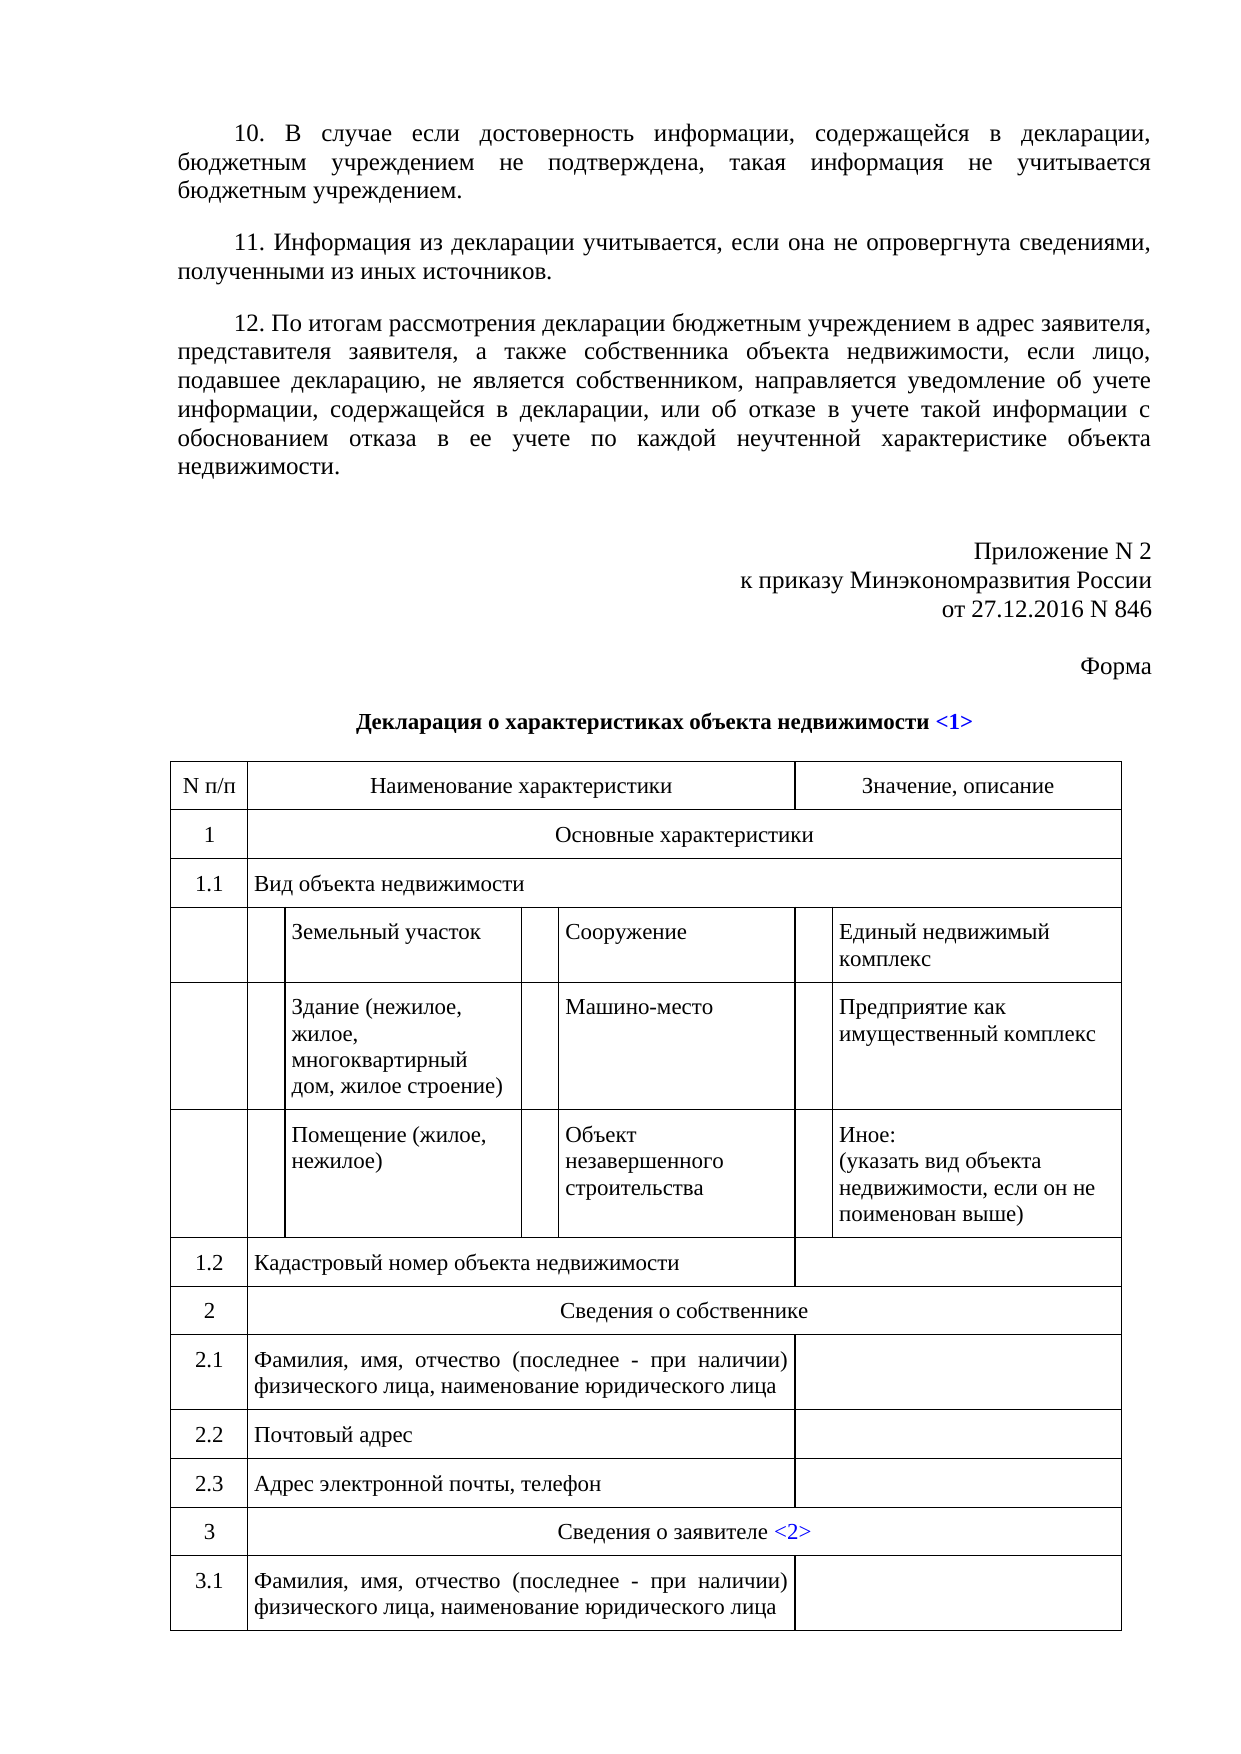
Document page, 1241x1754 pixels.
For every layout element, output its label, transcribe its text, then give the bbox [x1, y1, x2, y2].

table_cell Сооружение [559, 908, 794, 982]
table_cell 2.2 [171, 1410, 247, 1458]
text от 27.12.2016 N 846 [177, 594, 1152, 622]
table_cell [248, 1556, 794, 1630]
table_cell [171, 983, 247, 1109]
table_cell [796, 1238, 1121, 1286]
table_header Значение, описание [796, 762, 1121, 809]
table_cell Кадастровый номер объекта недвижимости [248, 1238, 794, 1286]
table_cell [248, 1110, 284, 1237]
table_header N п/п [171, 762, 247, 809]
text к приказу Минэкономразвития России [177, 565, 1152, 594]
table_cell 2 [171, 1287, 247, 1334]
table_cell [796, 1459, 1121, 1507]
table_cell Помещение (жилое, нежилое) [286, 1110, 521, 1237]
table_cell [796, 1335, 1121, 1409]
table_cell 2.3 [171, 1459, 247, 1507]
text Форма [177, 651, 1152, 680]
table_cell Здание (нежилое, жилое, многоквартирный дом, жилое строение) [286, 983, 521, 1109]
table_cell 2.1 [171, 1335, 247, 1409]
text Приложение N 2 [177, 536, 1152, 565]
text 10. В случае если достоверность информации, содержащейся в декларации, бюджетным учреждением не подтверждена, такая информация не учитывается бюджетным учреждением. [177, 118, 1152, 204]
table_cell 3.1 [171, 1556, 247, 1630]
text 11. Информация из декларации учитывается, если она не опровергнута сведениями, полученными из иных источников. [177, 227, 1152, 285]
table_cell [248, 908, 284, 982]
table_cell [522, 1110, 558, 1237]
table_cell [796, 908, 832, 982]
table_cell Вид объекта недвижимости [248, 859, 1121, 907]
table_cell [171, 908, 247, 982]
table_cell Сведения о заявителе <2> [248, 1508, 1121, 1555]
table_cell Земельный участок [286, 908, 521, 982]
title Декларация о характеристиках объекта недвижимости <1> [177, 708, 1152, 734]
table_cell Объект незавершенного строительства [559, 1110, 794, 1237]
table_cell 1.1 [171, 859, 247, 907]
table_cell [248, 983, 284, 1109]
table_header Наименование характеристики [248, 762, 794, 809]
table_cell Предприятие как имущественный комплекс [833, 983, 1121, 1109]
table_cell [796, 983, 832, 1109]
table_cell [522, 908, 558, 982]
table_cell [522, 983, 558, 1109]
table_cell 3 [171, 1508, 247, 1555]
table_cell Фамилия, имя, отчество (последнее - при наличии) физического лица, наименование юридического лица [248, 1335, 794, 1409]
table_cell [796, 1410, 1121, 1458]
table_cell Единый недвижимый комплекс [833, 908, 1121, 982]
table_cell 1.2 [171, 1238, 247, 1286]
table_cell 1 [171, 810, 247, 858]
table_cell [796, 1110, 832, 1237]
table_cell [171, 1110, 247, 1237]
table_cell Сведения о собственнике [248, 1287, 1121, 1334]
table_cell Машино-место [559, 983, 794, 1109]
table_cell Основные характеристики [248, 810, 1121, 858]
table_cell Адрес электронной почты, телефон [248, 1459, 794, 1507]
table_cell Иное: (указать вид объекта недвижимости, если он не поименован выше) [833, 1110, 1121, 1237]
text 12. По итогам рассмотрения декларации бюджетным учреждением в адрес заявителя, представителя заявителя, а также собственника объекта недвижимости, если лицо, подавшее декларацию, не является собственником, направляется уведомление об учете информации, содержащейся в декларации, или об отказе в учете такой информации с обоснованием отказа в ее учете по каждой неучтенной характеристике объекта недвижимости. [177, 308, 1152, 480]
table_cell Почтовый адрес [248, 1410, 794, 1458]
table_cell [796, 1556, 1121, 1630]
